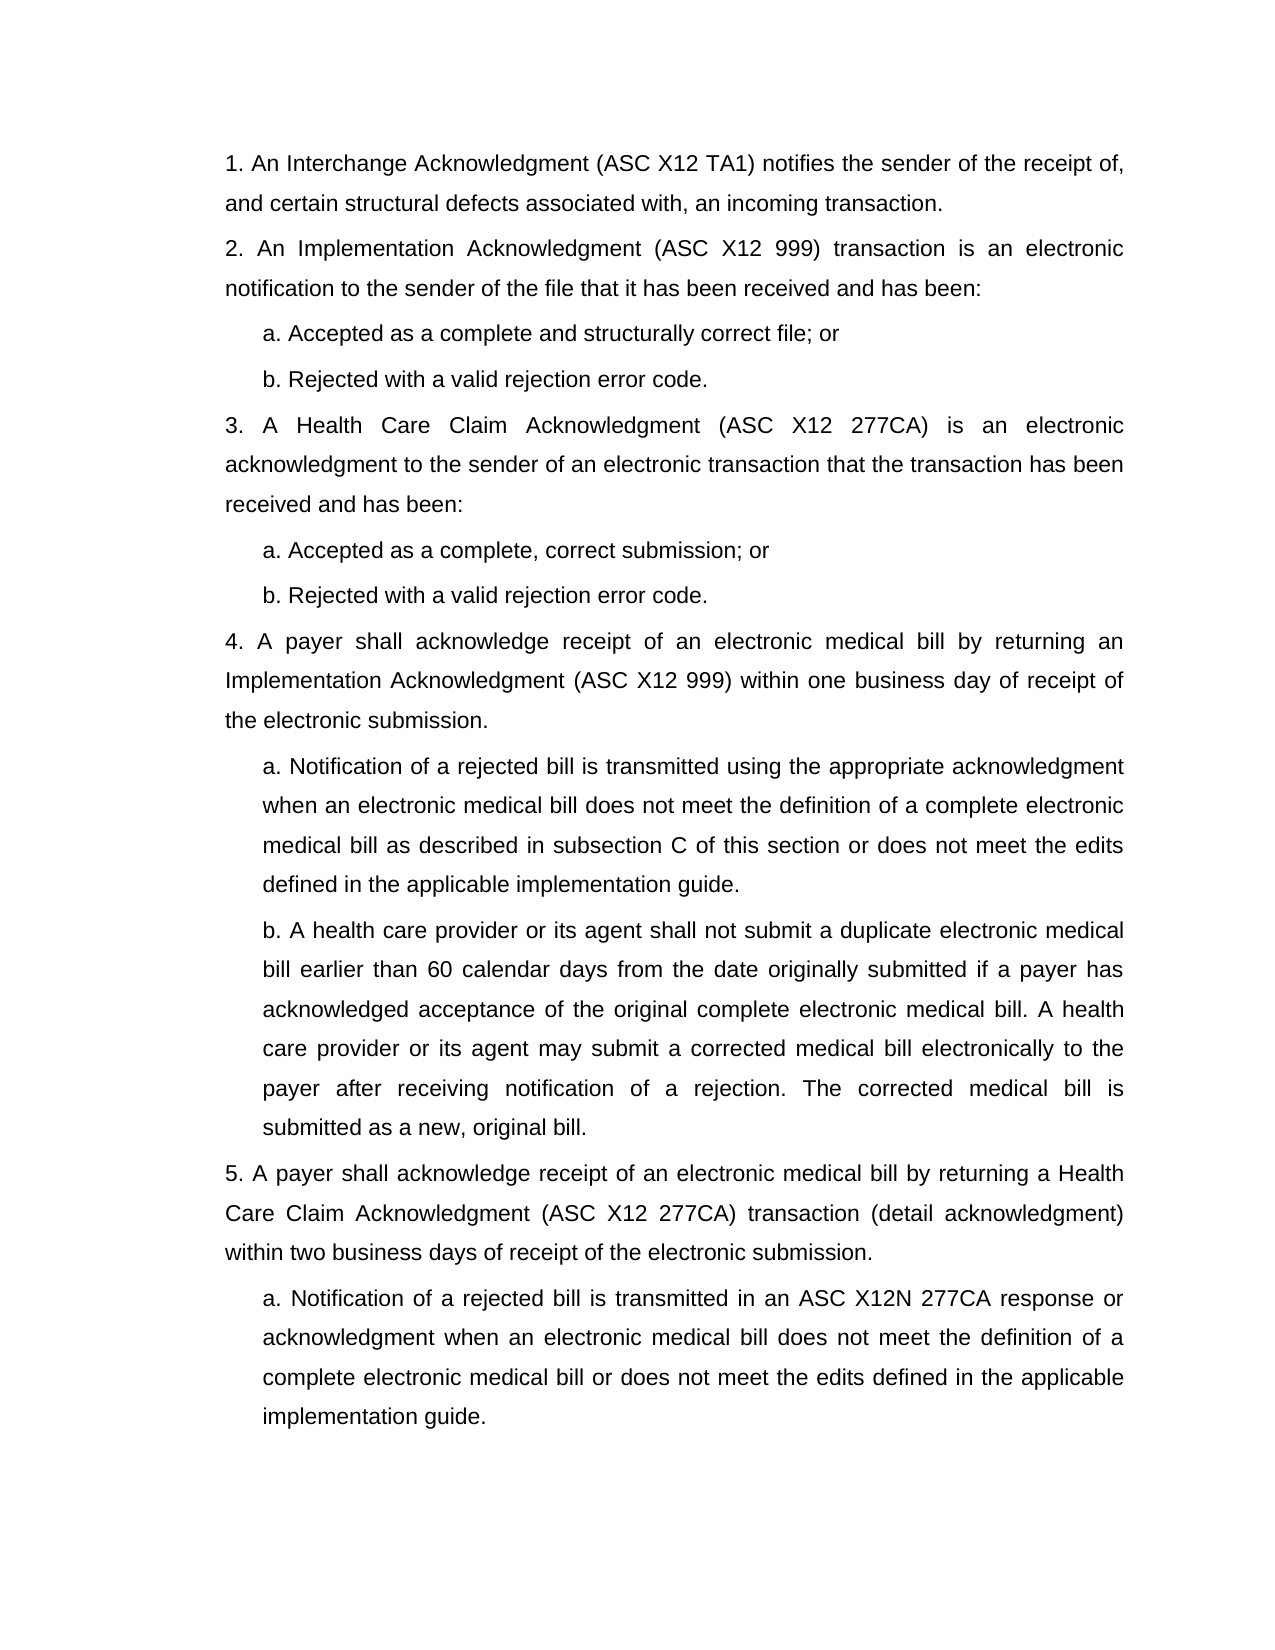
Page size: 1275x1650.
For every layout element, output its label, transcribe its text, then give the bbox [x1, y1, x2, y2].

text a. Notification of a rejected bill is transmitted in an ASC X12N 277CA response or acknowledgment when an electronic medical bill does not meet the definition of a complete electronic medical bill or does not meet the edits defined in the applicable implementation guide. [262, 1285, 1125, 1429]
text b. Rejected with a valid rejection error code. [262, 366, 1125, 392]
text 3. A Health Care Claim Acknowledgment (ASC X12 277CA) is an electronic acknowledgment to the sender of an electronic transaction that the transaction has been received and has been: [225, 412, 1125, 517]
text b. A health care provider or its agent shall not submit a duplicate electronic medical bill earlier than 60 calendar days from the date originally submitted if a payer has acknowledged acceptance of the original complete electronic medical bill. A health care provider or its agent may submit a corrected medical bill electronically to the payer after receiving notification of a rejection. The corrected medical bill is submitted as a new, original bill. [262, 917, 1125, 1141]
text 2. An Implementation Acknowledgment (ASC X12 999) transaction is an electronic notification to the sender of the file that it has been received and has been: [225, 235, 1125, 301]
text a. Accepted as a complete and structurally correct file; or [262, 320, 1125, 347]
text 4. A payer shall acknowledge receipt of an electronic medical bill by returning an Implementation Acknowledgment (ASC X12 999) within one business day of receipt of the electronic submission. [225, 628, 1125, 733]
text b. Rejected with a valid rejection error code. [262, 582, 1125, 609]
text 5. A payer shall acknowledge receipt of an electronic medical bill by returning a Health Care Claim Acknowledgment (ASC X12 277CA) transaction (detail acknowledgment) within two business days of receipt of the electronic submission. [225, 1160, 1125, 1265]
text 1. An Interchange Acknowledgment (ASC X12 TA1) notifies the sender of the receipt of, and certain structural defects associated with, an incoming transaction. [225, 150, 1125, 216]
text a. Notification of a rejected bill is transmitted using the appropriate acknowledgment when an electronic medical bill does not meet the definition of a complete electronic medical bill as described in subsection C of this section or does not meet the edits defined in the applicable implementation guide. [262, 753, 1125, 897]
text a. Accepted as a complete, correct submission; or [262, 537, 1125, 563]
